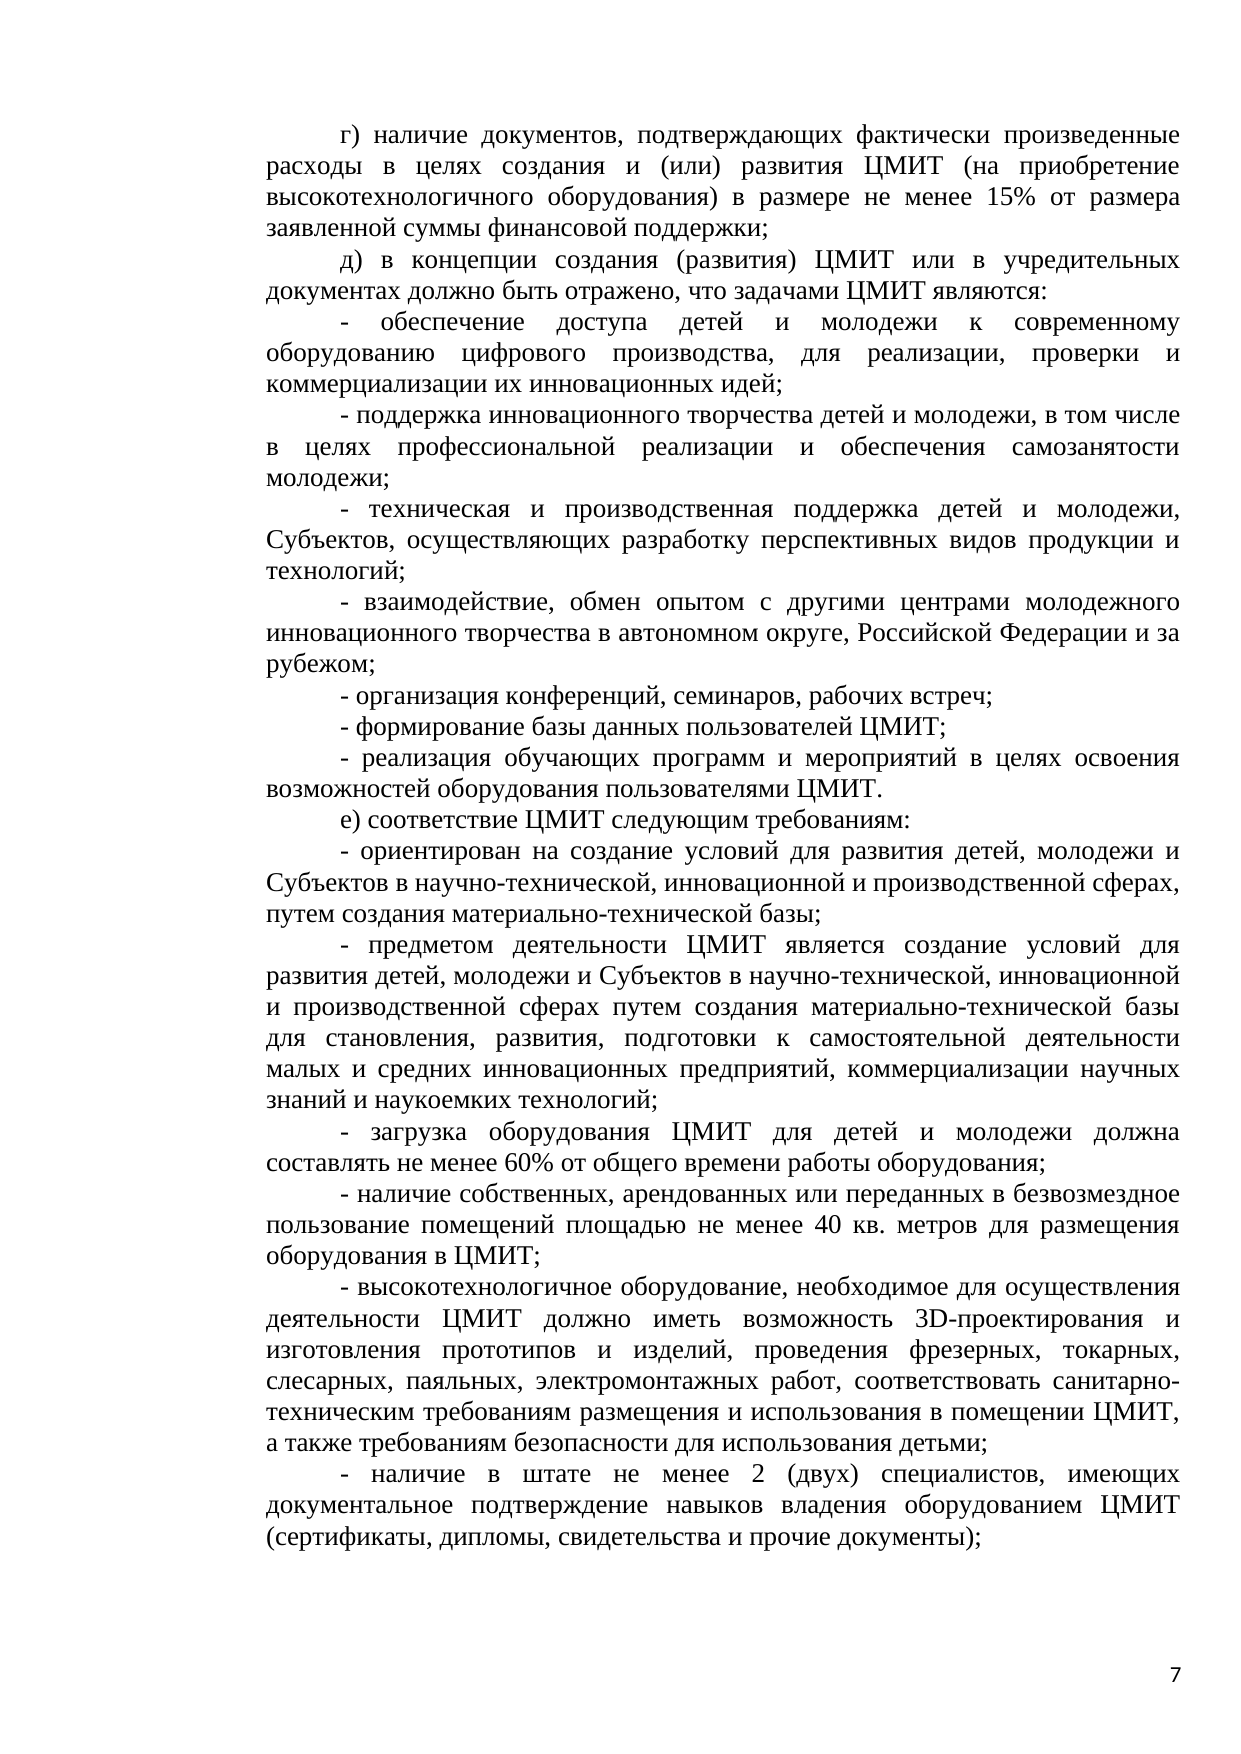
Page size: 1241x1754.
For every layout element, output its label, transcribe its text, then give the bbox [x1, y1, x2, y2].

text е) соответствие ЦМИТ следующим требованиям: [266, 803, 1181, 834]
text - реализация обучающих программ и мероприятий в целях освоения возможностей оборудования пользователями ЦМИТ. [266, 741, 1181, 803]
text - взаимодействие, обмен опытом с другими центрами молодежного инновационного творчества в автономном округе, Российской Федерации и за рубежом; [266, 585, 1181, 679]
text г) наличие документов, подтверждающих фактически произведенные расходы в целях создания и (или) развития ЦМИТ (на приобретение высокотехнологичного оборудования) в размере не менее 15% от размера заявленной суммы финансовой поддержки; [266, 118, 1181, 243]
text - техническая и производственная поддержка детей и молодежи, Субъектов, осуществляющих разработку перспективных видов продукции и технологий; [266, 492, 1181, 585]
text - предметом деятельности ЦМИТ является создание условий для развития детей, молодежи и Субъектов в научно-технической, инновационной и производственной сферах путем создания материально-технической базы для становления, развития, подготовки к самостоятельной деятельности малых и средних инновационных предприятий, коммерциализации научных знаний и наукоемких технологий; [266, 928, 1181, 1115]
text - наличие в штате не менее 2 (двух) специалистов, имеющих документальное подтверждение навыков владения оборудованием ЦМИТ (сертификаты, дипломы, свидетельства и прочие документы); [266, 1457, 1181, 1551]
text - ориентирован на создание условий для развития детей, молодежи и Субъектов в научно-технической, инновационной и производственной сферах, путем создания материально-технической базы; [266, 834, 1181, 928]
text - организация конференций, семинаров, рабочих встреч; [266, 679, 1181, 710]
text - обеспечение доступа детей и молодежи к современному оборудованию цифрового производства, для реализации, проверки и коммерциализации их инновационных идей; [266, 305, 1181, 398]
text - высокотехнологичное оборудование, необходимое для осуществления деятельности ЦМИТ должно иметь возможность 3D-проектирования и изготовления прототипов и изделий, проведения фрезерных, токарных, слесарных, паяльных, электромонтажных работ, соответствовать санитарно-техническим требованиям размещения и использования в помещении ЦМИТ, а также требованиям безопасности для использования детьми; [266, 1271, 1181, 1457]
text - формирование базы данных пользователей ЦМИТ; [266, 710, 1181, 741]
text д) в концепции создания (развития) ЦМИТ или в учредительных документах должно быть отражено, что задачами ЦМИТ являются: [266, 243, 1181, 305]
text - поддержка инновационного творчества детей и молодежи, в том числе в целях профессиональной реализации и обеспечения самозанятости молодежи; [266, 398, 1181, 492]
text - наличие собственных, арендованных или переданных в безвозмездное пользование помещений площадью не менее 40 кв. метров для размещения оборудования в ЦМИТ; [266, 1177, 1181, 1271]
text - загрузка оборудования ЦМИТ для детей и молодежи должна составлять не менее 60% от общего времени работы оборудования; [266, 1115, 1181, 1177]
